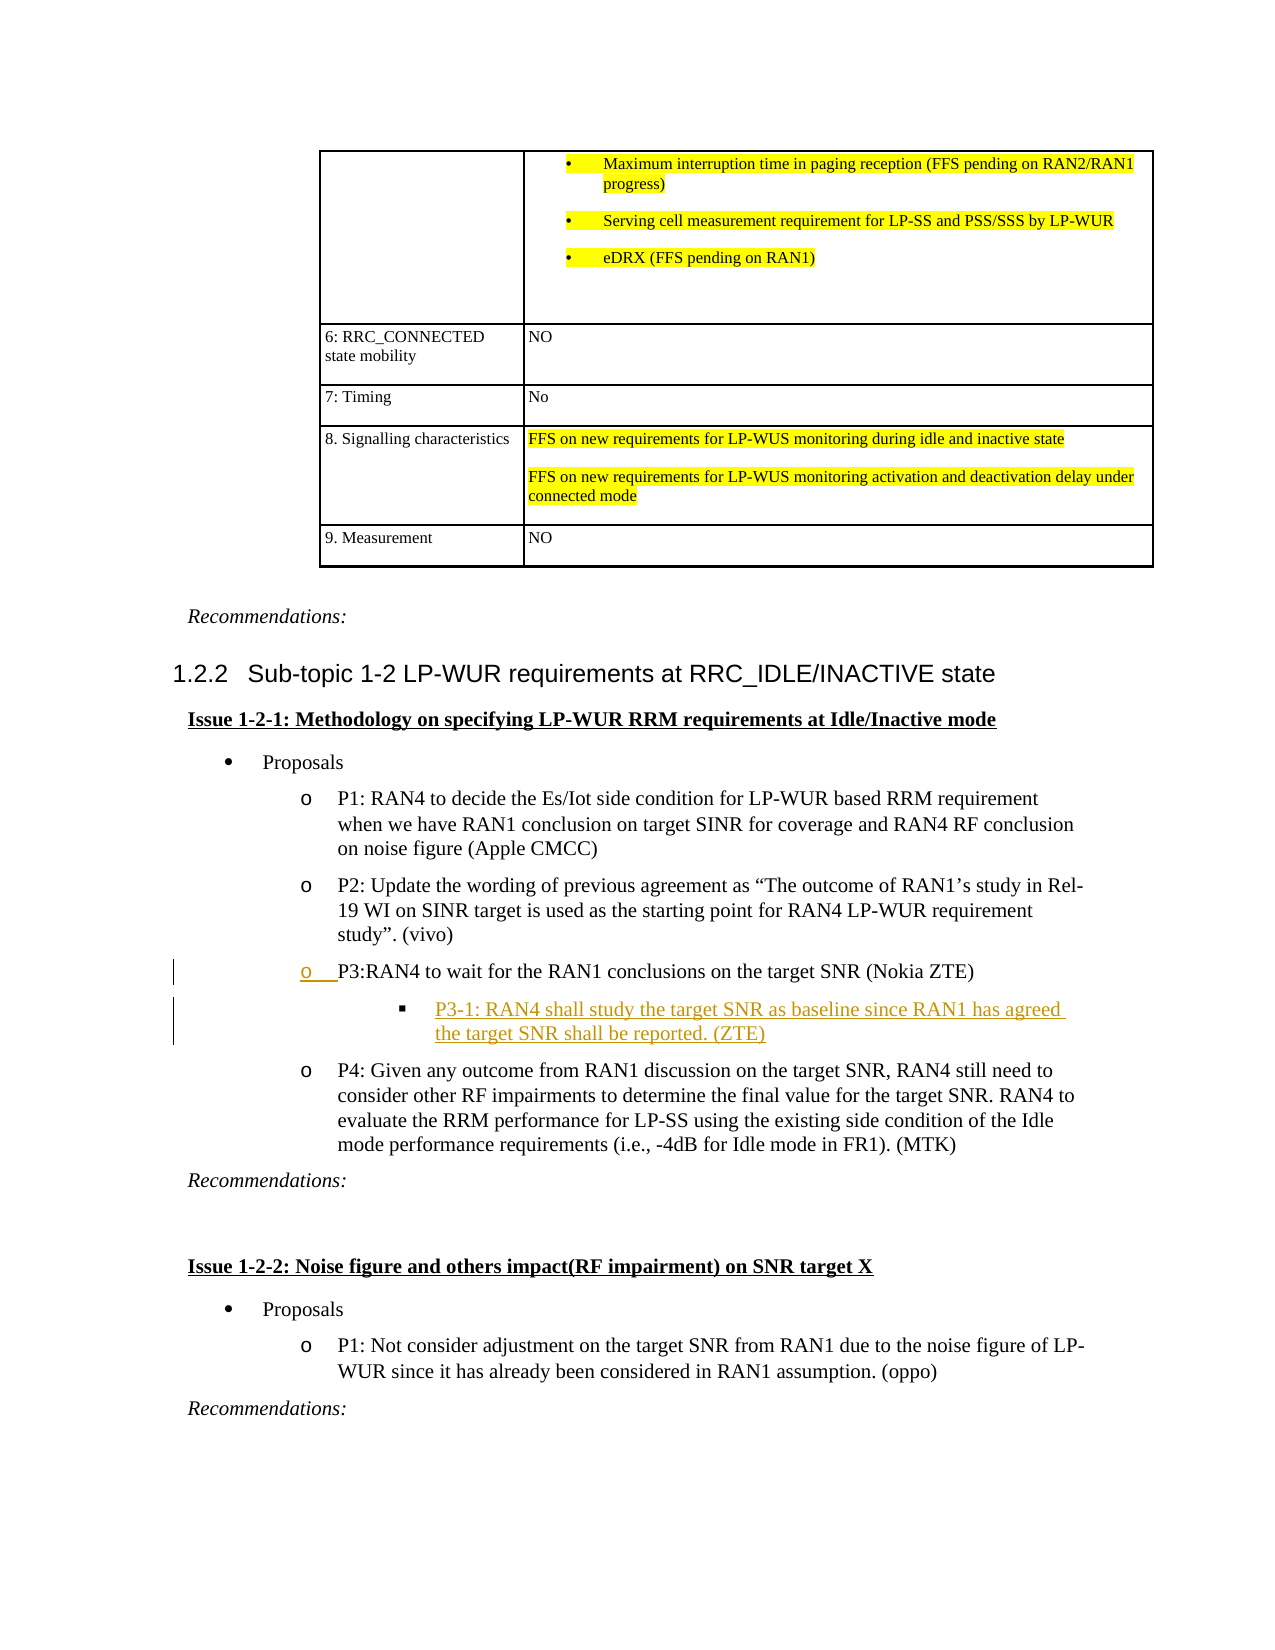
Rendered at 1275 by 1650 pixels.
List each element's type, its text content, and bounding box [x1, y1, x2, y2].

list P4: Given any outcome from RAN1 discussion on the target SNR, RAN4 still need to consider other RF impairments to determine the final value for the target SNR. RAN4 to evaluate the RRM performance for LP-SS using the existing side condition of the Idle mode performance requirements (i.e., -4dB for Idle mode in FR1). (MTK) [300, 1058, 1087, 1156]
list P2: Update the wording of previous agreement as “The outcome of RAN1’s study in Rel-19 WI on SINR target is used as the starting point for RAN4 LP-WUR requirement study”. (vivo) [300, 872, 1087, 946]
subtitle Sub-topic 1-2 LP-WUR requirements at RRC_IDLE/INACTIVE state [172, 659, 1087, 688]
text Issue 1-2-2: Noise figure and others impact(RF impairment) on SNR target X [187, 1254, 1087, 1278]
table_cell No [525, 386, 1152, 425]
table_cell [321, 152, 523, 323]
text Recommendations: [187, 1395, 1087, 1419]
table_cell 6: RRC_CONNECTED state mobility [321, 325, 523, 383]
table_cell 8. Signalling characteristics [321, 427, 523, 524]
table_cell 7: Timing [321, 386, 523, 425]
text Recommendations: [187, 604, 1087, 628]
list Proposals [225, 1297, 1087, 1321]
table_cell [525, 152, 1152, 323]
list P3:RAN4 to wait for the RAN1 conclusions on the target SNR (Nokia ZTE) [300, 959, 1087, 984]
list Proposals [225, 749, 1087, 774]
table_cell FFS on new requirements for LP-WUS monitoring during idle and inactive state FFS on new requirements for LP-WUS monitoring activation and deactivation delay under connected mode [525, 427, 1152, 524]
table_cell NO [525, 526, 1152, 565]
list P1: Not consider adjustment on the target SNR from RAN1 due to the noise figure of LP-WUR since it has already been considered in RAN1 assumption. (oppo) [300, 1333, 1087, 1383]
table_cell 9. Measurement [321, 526, 523, 565]
text Recommendations: [187, 1168, 1087, 1192]
list P1: RAN4 to decide the Es/Iot side condition for LP-WUR based RRM requirement when we have RAN1 conclusion on target SINR for coverage and RAN4 RF conclusion on noise figure (Apple CMCC) [300, 786, 1087, 860]
table_cell NO [525, 325, 1152, 383]
text Issue 1-2-1: Methodology on specifying LP-WUR RRM requirements at Idle/Inactive mode [187, 707, 1087, 731]
